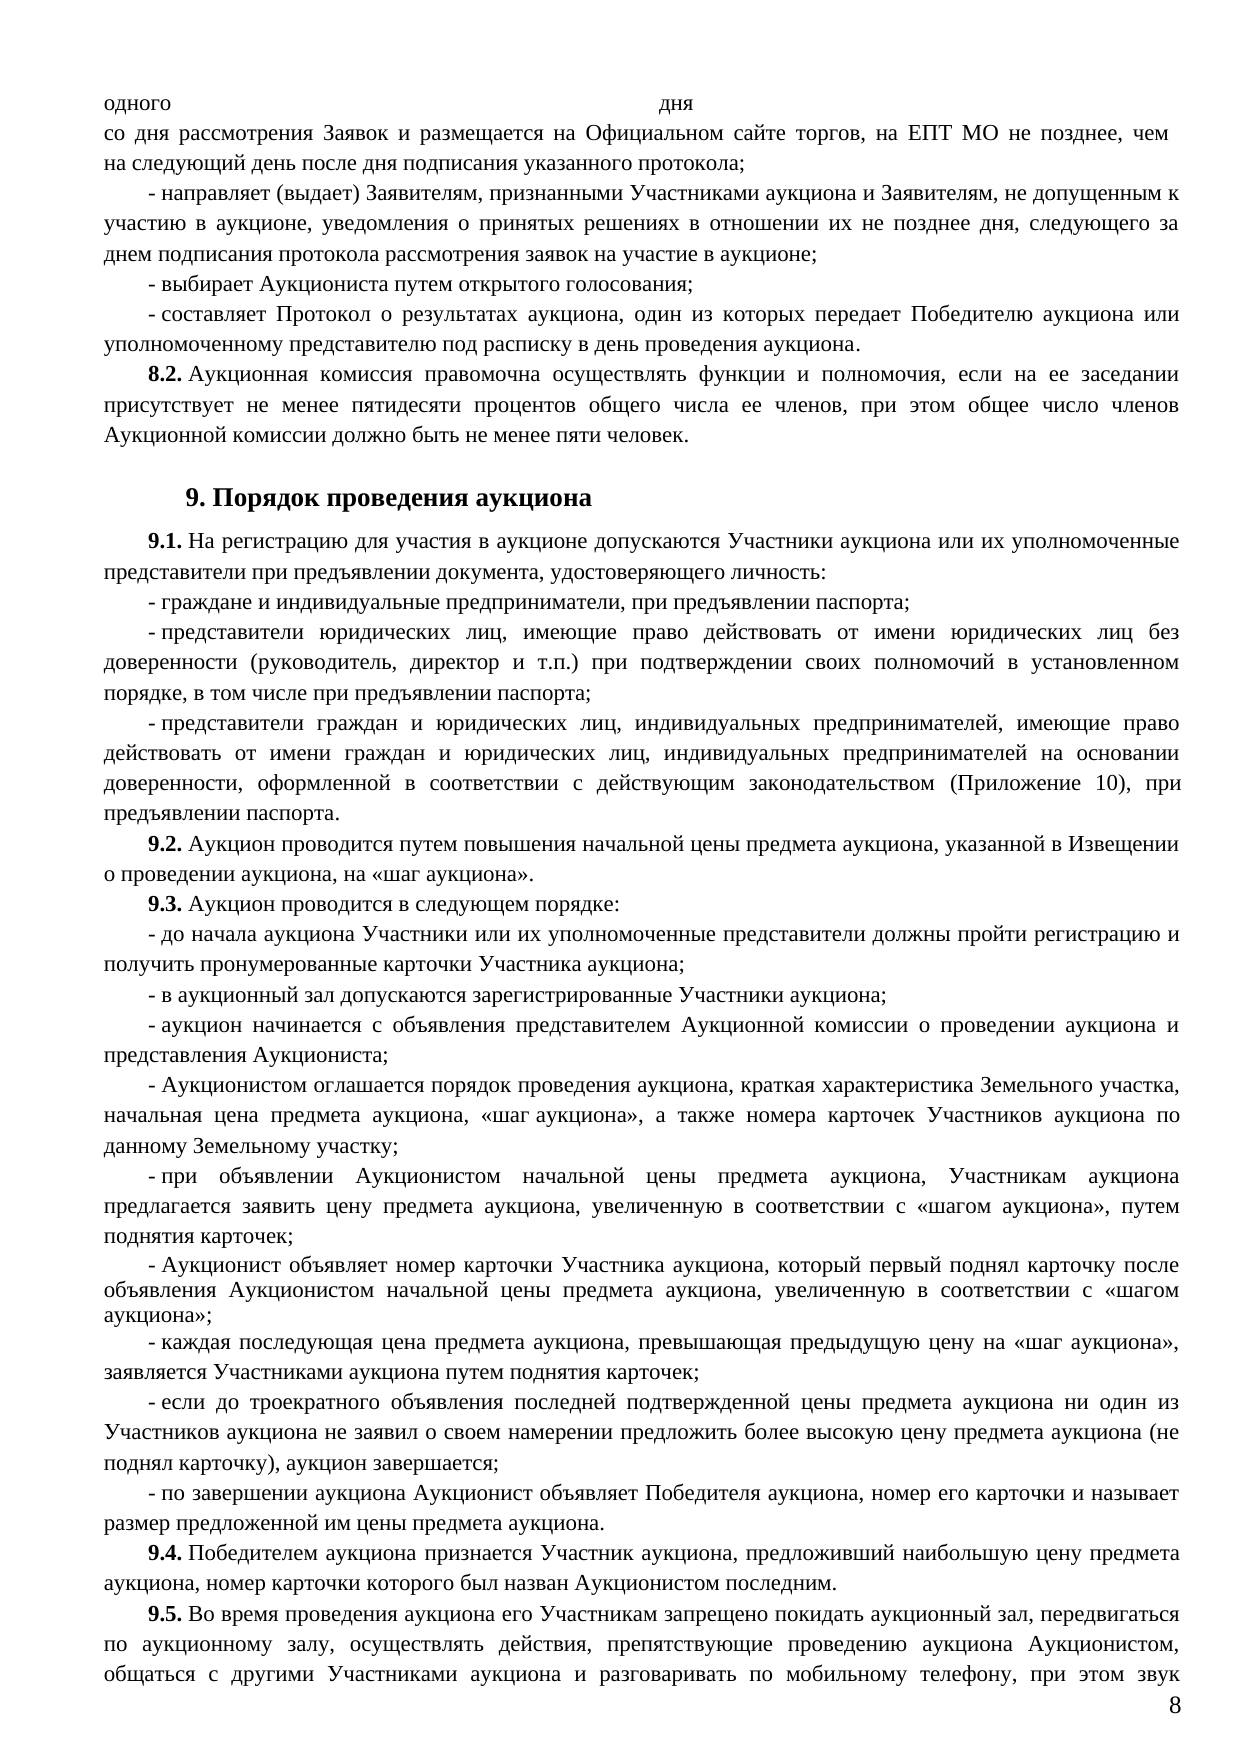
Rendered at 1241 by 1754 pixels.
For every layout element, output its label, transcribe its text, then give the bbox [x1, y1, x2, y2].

text - направляет (выдает) Заявителям, признанными Участниками аукциона и Заявителям, не допущенным к участию в аукционе, уведомления о принятых решениях в отношении их не позднее дня, следующего за днем подписания протокола рассмотрения заявок на участие в аукционе; [103, 179, 1181, 266]
text - при объявлении Аукционистом начальной цены предмета аукциона, Участникам аукциона предлагается заявить цену предмета аукциона, увеличенную в соответствии с «шагом аукциона», путем поднятия карточек; [103, 1162, 1181, 1249]
text - до начала аукциона Участники или их уполномоченные представители должны пройти регистрацию и получить пронумерованные карточки Участника аукциона; [103, 920, 1181, 977]
text - Аукционист объявляет номер карточки Участника аукциона, который первый поднял карточку после объявления Аукционистом начальной цены предмета аукциона, увеличенную в соответствии с «шагом аукциона»; [103, 1252, 1181, 1328]
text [103, 1599, 1181, 1686]
text - аукцион начинается с объявления представителем Аукционной комиссии о проведении аукциона и представления Аукциониста; [103, 1011, 1181, 1067]
text - представители граждан и юридических лиц, индивидуальных предпринимателей, имеющие право действовать от имени граждан и юридических лиц, индивидуальных предпринимателей на основании доверенности, оформленной в соответствии с действующим законодательством (Приложение 10), при предъявлении паспорта. [103, 709, 1181, 826]
text 9.2. Аукцион проводится путем повышения начальной цены предмета аукциона, указанной в Извещении о проведении аукциона, на «шаг аукциона». [103, 829, 1181, 886]
subtitle 9. Порядок проведения аукциона [185, 481, 1181, 512]
text - составляет Протокол о результатах аукциона, один из которых передает Победителю аукциона или уполномоченному представителю под расписку в день проведения аукциона. [103, 300, 1181, 357]
text - в аукционный зал допускаются зарегистрированные Участники аукциона; [103, 981, 1181, 1007]
text - граждане и индивидуальные предприниматели, при предъявлении паспорта; [103, 588, 1181, 614]
text - Аукционистом оглашается порядок проведения аукциона, краткая характеристика Земельного участка, начальная цена предмета аукциона, «шаг аукциона», а также номера карточек Участников аукциона по данному Земельному участку; [103, 1071, 1181, 1158]
text - по завершении аукциона Аукционист объявляет Победителя аукциона, номер его карточки и называет размер предложенной им цены предмета аукциона. [103, 1479, 1181, 1535]
text - если до троекратного объявления последней подтвержденной цены предмета аукциона ни один из Участников аукциона не заявил о своем намерении предложить более высокую цену предмета аукциона (не поднял карточку), аукцион завершается; [103, 1388, 1181, 1475]
text - каждая последующая цена предмета аукциона, превышающая предыдущую цену на «шаг аукциона», заявляется Участниками аукциона путем поднятия карточек; [103, 1328, 1181, 1384]
text 9.3. Аукцион проводится в следующем порядке: [103, 890, 1181, 916]
text - выбирает Аукциониста путем открытого голосования; [103, 270, 1181, 296]
text 9.1. На регистрацию для участия в аукционе допускаются Участники аукциона или их уполномоченные представители при предъявлении документа, удостоверяющего личность: [103, 527, 1181, 584]
text - представители юридических лиц, имеющие право действовать от имени юридических лиц без доверенности (руководитель, директор и т.п.) при подтверждении своих полномочий в установленном порядке, в том числе при предъявлении паспорта; [103, 618, 1181, 705]
text 8.2. Аукционная комиссия правомочна осуществлять функции и полномочия, если на ее заседании присутствует не менее пятидесяти процентов общего числа ее членов, при этом общее число членов Аукционной комиссии должно быть не менее пяти человек. [103, 361, 1181, 447]
text 9.4. Победителем аукциона признается Участник аукциона, предложивший наибольшую цену предмета аукциона, номер карточки которого был назван Аукционистом последним. [103, 1539, 1181, 1596]
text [103, 89, 1181, 175]
